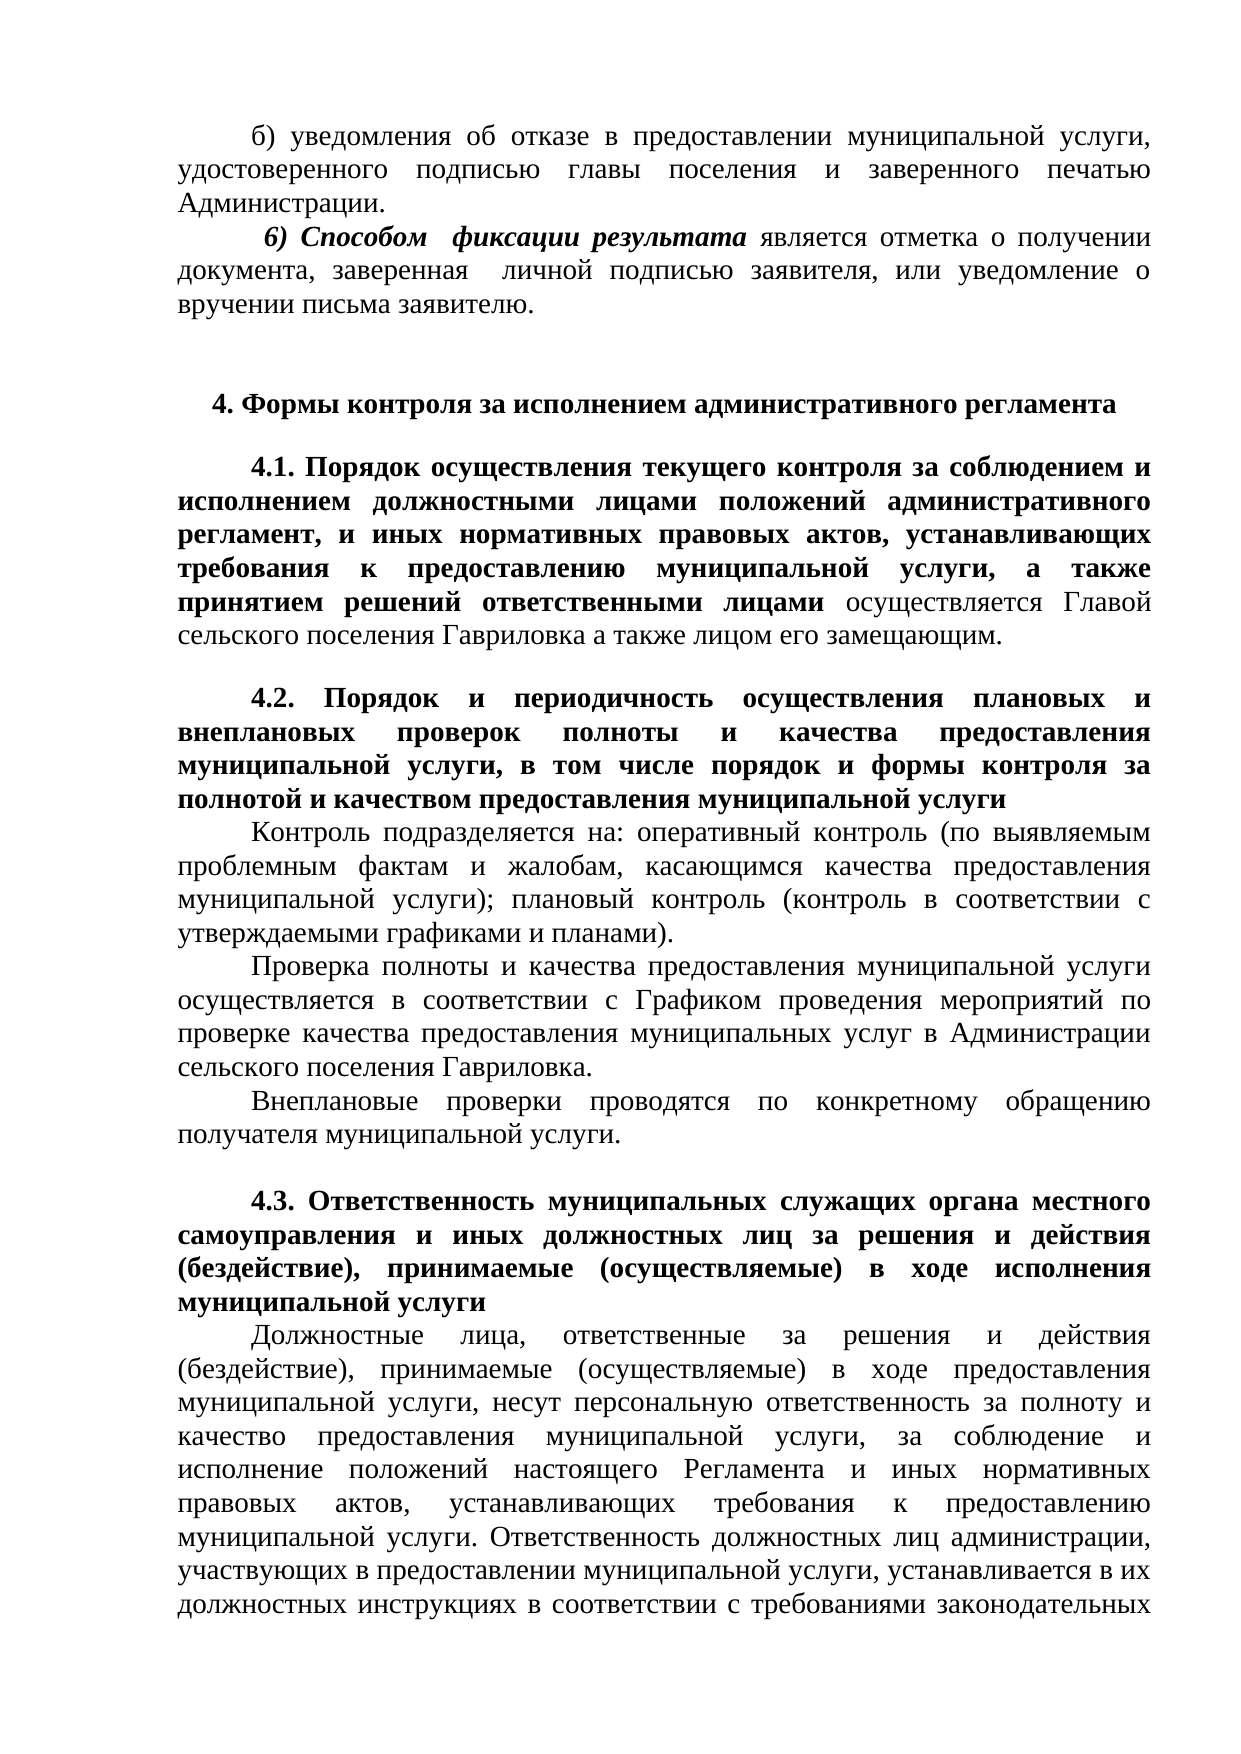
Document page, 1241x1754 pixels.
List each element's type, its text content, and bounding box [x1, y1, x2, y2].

text 6) Способом фиксации результата является отметка о получении документа, заверенная личной подписью заявителя, или уведомление о вручении письма заявителю. [177, 219, 1152, 319]
text 4.2. Порядок и периодичность осуществления плановых и внеплановых проверок полноты и качества предоставления муниципальной услуги, в том числе порядок и формы контроля за полнотой и качеством предоставления муниципальной услуги [177, 680, 1152, 814]
text 4.3. Ответственность муниципальных служащих органа местного самоуправления и иных должностных лиц за решения и действия (бездействие), принимаемые (осуществляемые) в ходе исполнения муниципальной услуги [177, 1183, 1152, 1317]
text 4. Формы контроля за исполнением административного регламента [177, 386, 1152, 420]
text 4.1. Порядок осуществления текущего контроля за соблюдением и исполнением должностными лицами положений административного регламент, и иных нормативных правовых актов, устанавливающих требования к предоставлению муниципальной услуги, а также принятием решений ответственными лицами осуществляется Главой сельского поселения Гавриловка а также лицом его замещающим. [177, 449, 1152, 651]
text б) уведомления об отказе в предоставлении муниципальной услуги, удостоверенного подписью главы поселения и заверенного печатью Администрации. [177, 118, 1152, 219]
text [177, 1317, 1152, 1619]
text Контроль подразделяется на: оперативный контроль (по выявляемым проблемным фактам и жалобам, касающимся качества предоставления муниципальной услуги); плановый контроль (контроль в соответствии с утверждаемыми графиками и планами). [177, 814, 1152, 948]
text Проверка полноты и качества предоставления муниципальной услуги осуществляется в соответствии с Графиком проведения мероприятий по проверке качества предоставления муниципальных услуг в Администрации сельского поселения Гавриловка. [177, 948, 1152, 1083]
text Внеплановые проверки проводятся по конкретному обращению получателя муниципальной услуги. [177, 1083, 1152, 1150]
